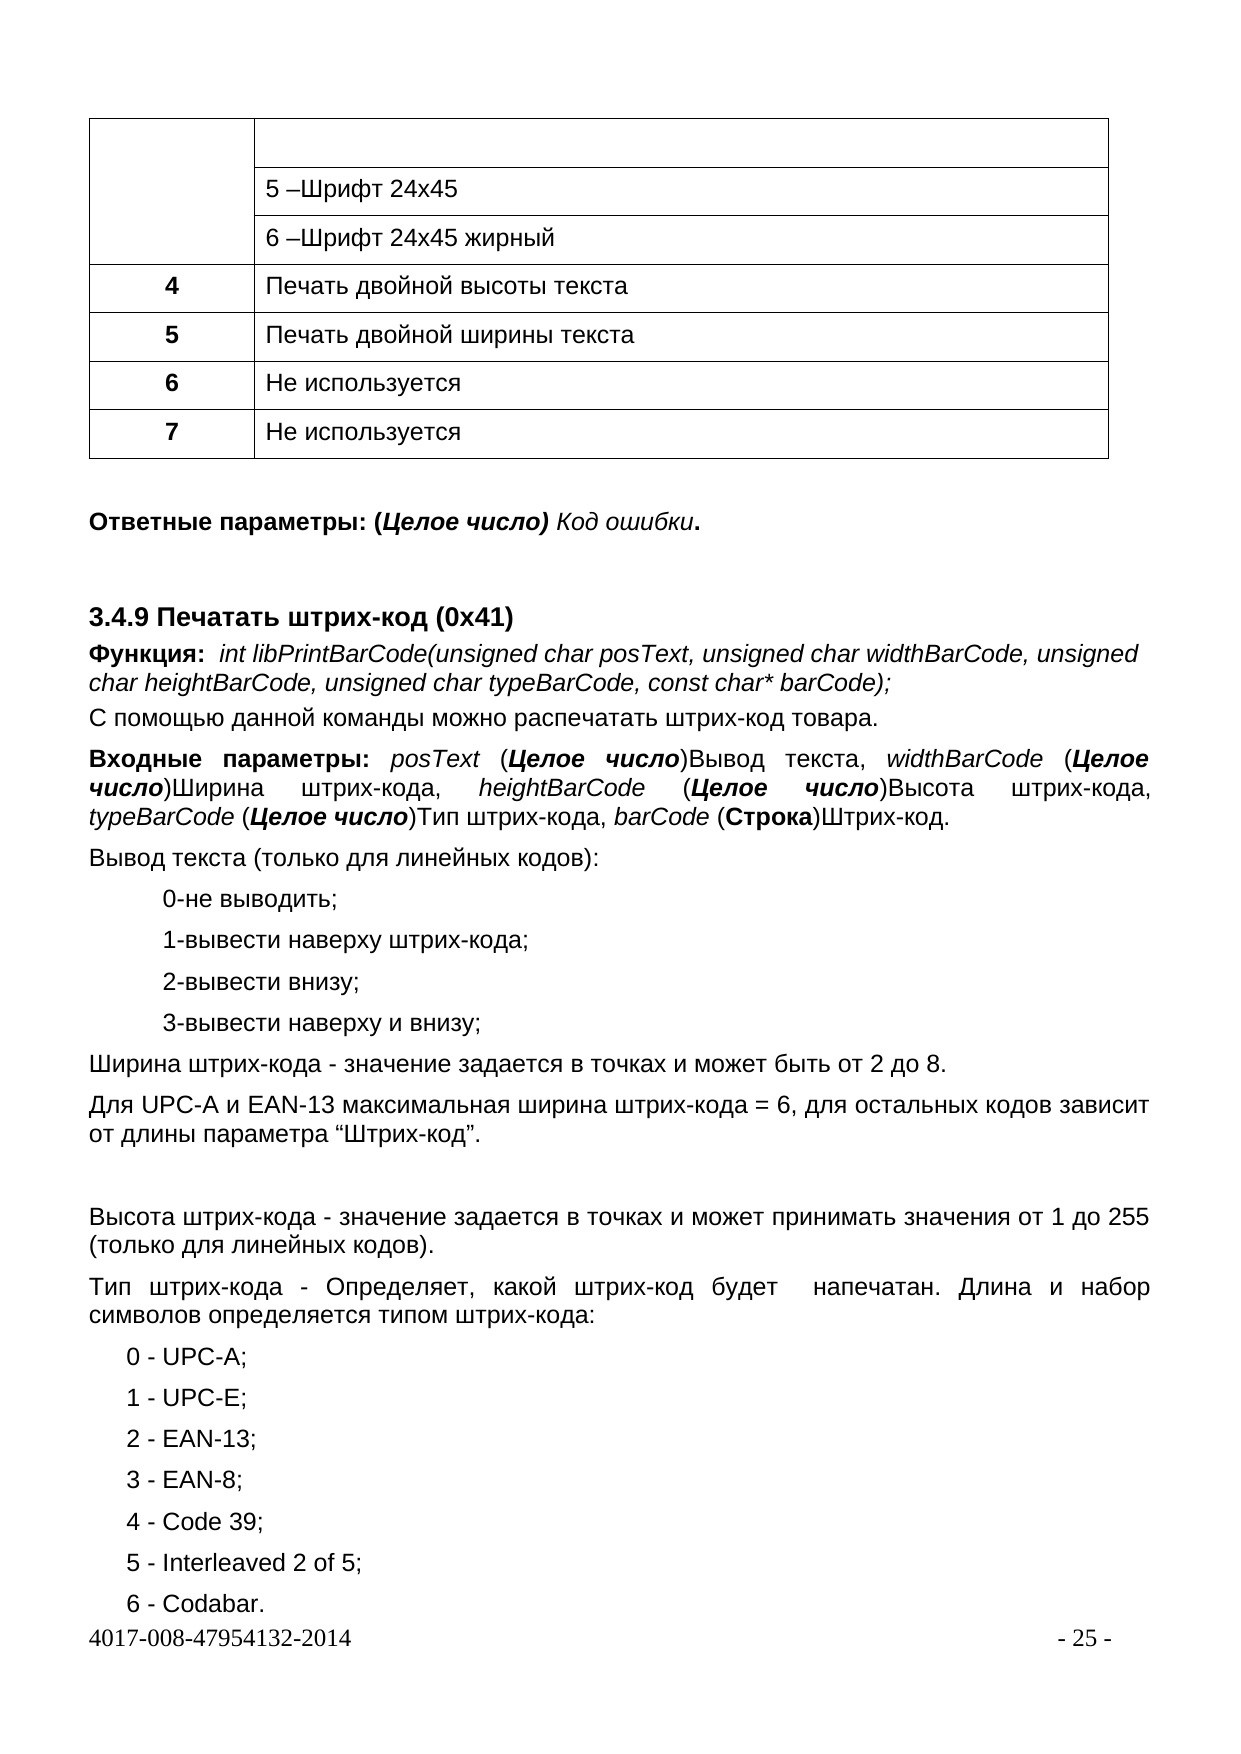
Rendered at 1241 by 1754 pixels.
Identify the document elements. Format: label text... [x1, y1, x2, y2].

text Ответные параметры: (Целое число) Код ошибки. [89, 506, 1152, 535]
text 4 - Code 39; [126, 1506, 1152, 1535]
text Функция: int libPrintBarCode(unsigned char posText, unsigned char widthBarCode, unsigned char heightBarCode, unsigned char typeBarCode, const char* barCode); [89, 639, 1152, 696]
table_cell Печать двойной ширины текста [255, 313, 1108, 361]
text 5 - Interleaved 2 of 5; [126, 1548, 1152, 1576]
text 0 - UPC-A; [126, 1341, 1152, 1370]
table_cell 4 [90, 265, 254, 312]
text 3-вывести наверху и внизу; [89, 1008, 1152, 1036]
table_cell 7 [90, 410, 254, 458]
text 2 - EAN-13; [126, 1424, 1152, 1453]
text 1-вывести наверху штрих-кода; [89, 925, 1152, 954]
table_cell 5 [90, 313, 254, 361]
text 1 - UPC-E; [126, 1383, 1152, 1411]
text 6 - Codabar. [89, 1589, 1152, 1618]
table_cell Печать двойной высоты текста [255, 265, 1108, 312]
text Входные параметры: posText (Целое число)Вывод текста, widthBarCode (Целое число)Ширина штрих-кода, heightBarCode (Целое число)Высота штрих-кода, typeBarCode (Целое число)Тип штрих-кода, barCode (Строка)Штрих-код. [89, 744, 1152, 830]
text Ширина штрих-кода - значение задается в точках и может быть от 2 до 8. [89, 1049, 1152, 1078]
text 3 - EAN-8; [126, 1465, 1152, 1494]
text Вывод текста (только для линейных кодов): [89, 843, 1152, 871]
subtitle 3.4.9 Печатать штрих-код (0x41) [89, 601, 1152, 633]
text Для UPC-A и EAN-13 максимальная ширина штрих-кода = 6, для остальных кодов зависит от длины параметра “Штрих-код”. [89, 1090, 1152, 1148]
table_cell 5 –Шрифт 24х45 [255, 168, 1108, 215]
table_cell Не используется [255, 362, 1108, 409]
table_cell 6 –Шрифт 24х45 жирный [255, 216, 1108, 264]
text 2-вывести внизу; [89, 966, 1152, 995]
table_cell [255, 119, 1108, 167]
text 0-не выводить; [89, 884, 1152, 913]
table_cell 6 [90, 362, 254, 409]
table_cell Не используется [255, 410, 1108, 458]
text Высота штрих-кода - значение задается в точках и может принимать значения от 1 до 255 (только для линейных кодов). [89, 1201, 1152, 1259]
text Тип штрих-кода - Определяет, какой штрих-код будет напечатан. Длина и набор символов определяется типом штрих-кода: [89, 1271, 1152, 1329]
text С помощью данной команды можно распечатать штрих-код товара. [89, 703, 1152, 731]
